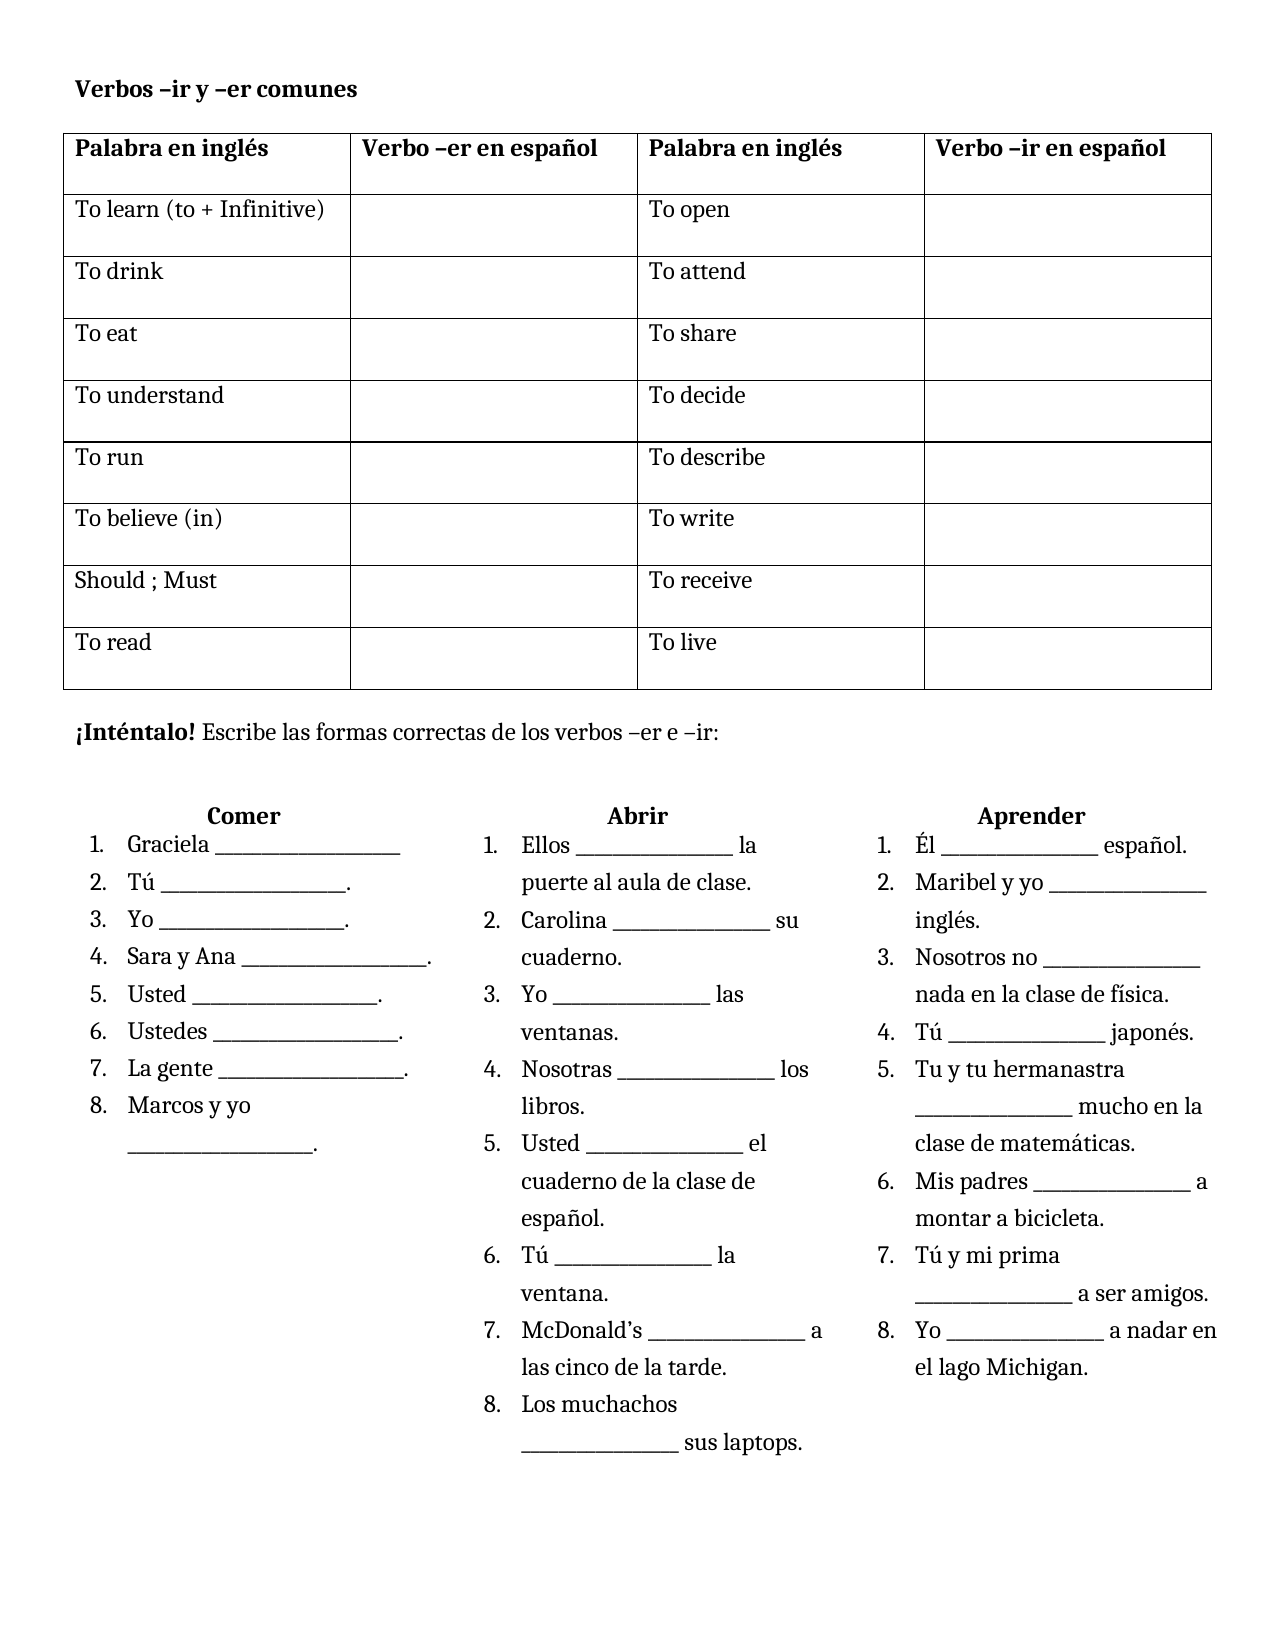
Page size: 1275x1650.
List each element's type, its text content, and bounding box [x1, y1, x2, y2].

table_cell [351, 566, 637, 627]
table_cell [925, 443, 1211, 503]
table_header Verbo –er en español [351, 134, 637, 194]
table_cell [351, 257, 637, 318]
table_cell [351, 443, 637, 503]
table_cell [925, 504, 1211, 565]
table_header Palabra en inglés [64, 134, 350, 194]
table_cell To describe [638, 443, 924, 503]
table_cell To live [638, 628, 924, 688]
table_cell Should ; Must [64, 566, 350, 627]
text ¡Inténtalo! Escribe las formas correctas de los verbos –er e –ir: [75, 718, 1200, 747]
table_cell To decide [638, 381, 924, 441]
table_cell [925, 381, 1211, 441]
table_cell [351, 195, 637, 256]
table_cell To receive [638, 566, 924, 627]
table_cell To write [638, 504, 924, 565]
table_cell To understand [64, 381, 350, 441]
table_cell To run [64, 443, 350, 503]
table_cell To open [638, 195, 924, 256]
table_cell [925, 257, 1211, 318]
table_cell [925, 566, 1211, 627]
table_cell To share [638, 319, 924, 379]
table_header Palabra en inglés [638, 134, 924, 194]
table_cell [351, 628, 637, 688]
table_cell [925, 319, 1211, 379]
table_cell To eat [64, 319, 350, 379]
table_cell [925, 195, 1211, 256]
table_cell To believe (in) [64, 504, 350, 565]
text Verbos –ir y –er comunes [75, 75, 1200, 104]
table_cell To learn (to + Infinitive) [64, 195, 350, 256]
table_cell [925, 628, 1211, 688]
table_cell To read [64, 628, 350, 688]
table_cell [351, 319, 637, 379]
table_header Verbo –ir en español [925, 134, 1211, 194]
table_cell [351, 381, 637, 441]
table_cell [351, 504, 637, 565]
table_cell To attend [638, 257, 924, 318]
table_cell To drink [64, 257, 350, 318]
